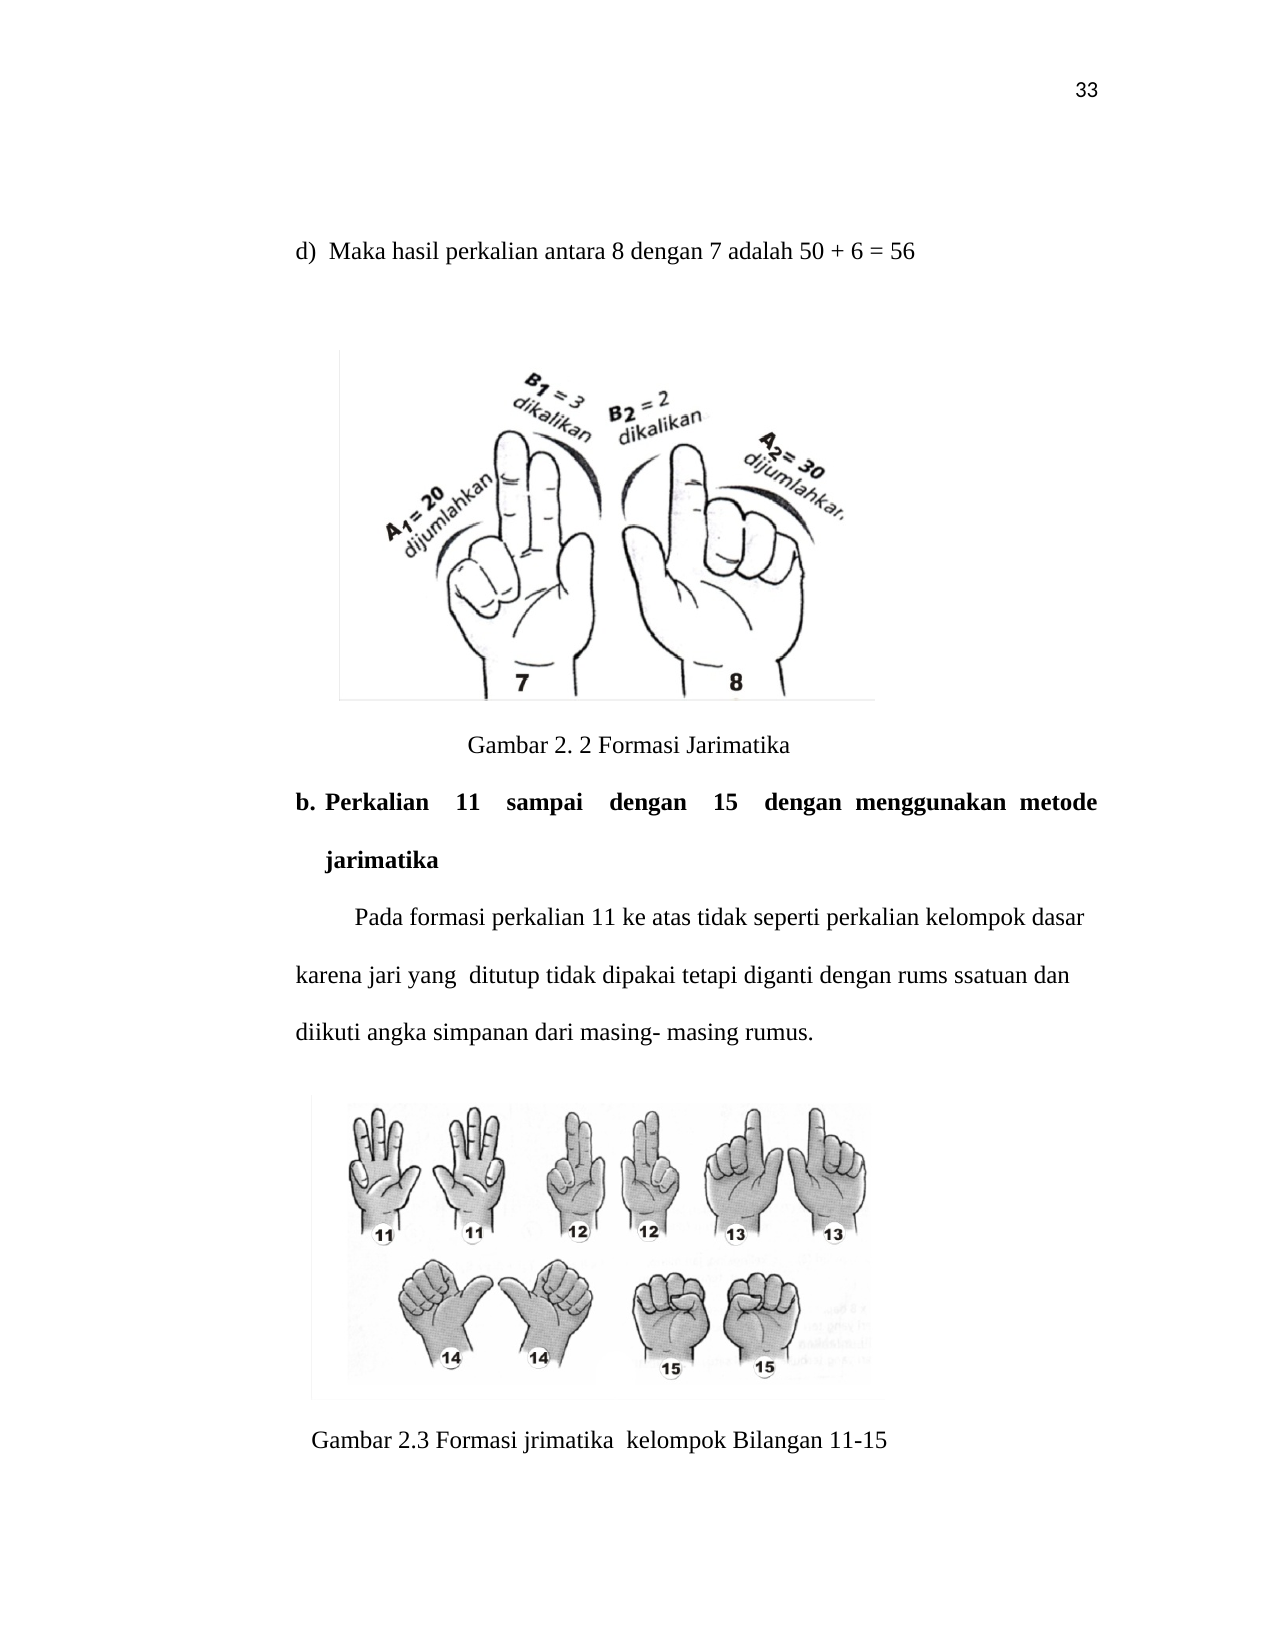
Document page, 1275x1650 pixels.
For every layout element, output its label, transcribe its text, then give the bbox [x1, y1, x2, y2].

list Perkalian 11 sampai dengan 15 dengan menggunakan metode jarimatika [295, 787, 1098, 873]
text Pada formasi perkalian 11 ke atas tidak seperti perkalian kelompok dasar karena jari yang ditutup tidak dipakai tetapi diganti dengan rums ssatuan dan diikuti angka simpanan dari masing- masing rumus. [295, 902, 1098, 1046]
text d) Maka hasil perkalian antara 8 dengan 7 adalah 50 + 6 = 56 [295, 236, 1098, 265]
picture [311, 1095, 885, 1400]
text Gambar 2. 2 Formasi Jarimatika [236, 730, 1098, 758]
picture [339, 350, 875, 701]
text Gambar 2.3 Formasi jrimatika kelompok Bilangan 11-15 [236, 1425, 1098, 1453]
